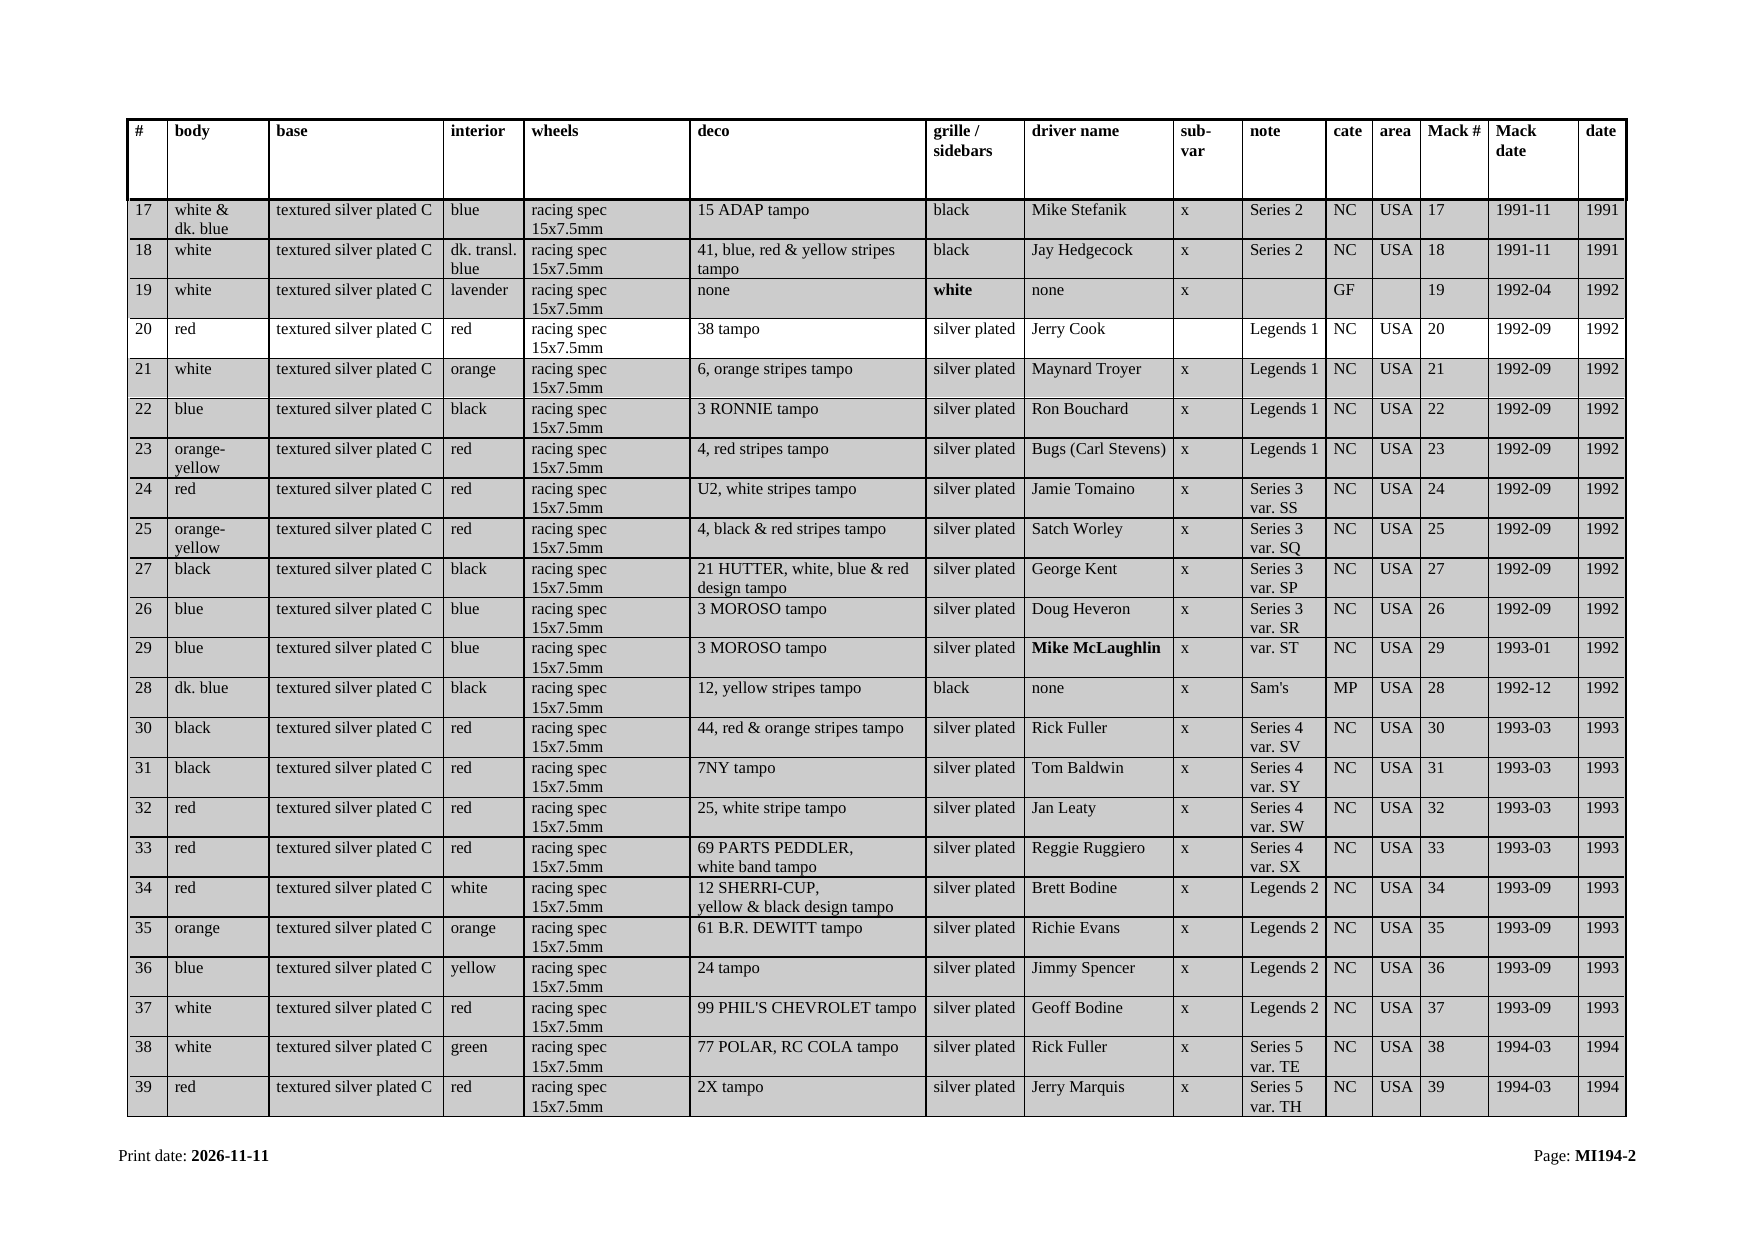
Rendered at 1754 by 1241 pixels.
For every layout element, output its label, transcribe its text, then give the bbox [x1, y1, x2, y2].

table_cell white [927, 279, 1024, 318]
table_cell racing spec 15x7.5mm [525, 718, 689, 756]
table_cell 1992-09 [1489, 359, 1578, 397]
table_header area [1373, 121, 1420, 198]
table_cell red [444, 479, 523, 517]
table_cell Legends 2 [1243, 997, 1325, 1036]
table_cell 38 [128, 1036, 167, 1076]
table_cell USA [1373, 678, 1420, 717]
table_cell 15 ADAP tampo [691, 201, 925, 238]
table_cell blue [444, 638, 523, 677]
table_cell white [168, 279, 268, 318]
table_cell 39 [1421, 1077, 1488, 1116]
table_cell 1993-01 [1489, 638, 1578, 677]
table_cell 28 [128, 677, 167, 717]
table_cell 4, red stripes tampo [691, 439, 925, 477]
table_cell 1993 [1579, 717, 1625, 756]
table_cell x [1174, 758, 1242, 796]
table_cell 26 [1421, 598, 1488, 637]
table_cell 38 [1421, 1037, 1488, 1076]
table_cell 31 [128, 756, 167, 796]
table_cell black [168, 559, 268, 597]
table_cell textured silver plated C [270, 598, 443, 637]
table_cell NC [1327, 838, 1372, 876]
table_cell red [168, 479, 268, 517]
table_cell NC [1327, 1077, 1372, 1116]
table_cell Series 2 [1243, 201, 1325, 238]
table_cell Satch Worley [1025, 519, 1173, 557]
table_header body [168, 121, 268, 198]
table_cell silver plated [927, 1077, 1024, 1116]
table_cell 31 [1421, 758, 1488, 796]
table_cell black [168, 718, 268, 756]
table_cell Rick Fuller [1025, 718, 1173, 756]
table_cell NC [1327, 319, 1372, 357]
table_cell silver plated [927, 798, 1024, 836]
table_cell 19 [1421, 279, 1488, 318]
table_cell NC [1327, 878, 1372, 916]
table_cell 1992-09 [1489, 439, 1578, 477]
table_cell Jerry Marquis [1025, 1077, 1173, 1116]
table_cell x [1174, 479, 1242, 517]
table_cell Series 4 var. SV [1243, 718, 1325, 756]
table_cell 19 [128, 278, 167, 318]
table_cell 27 [128, 557, 167, 597]
table_cell black [927, 240, 1024, 278]
table_cell 24 tampo [691, 958, 925, 996]
table_cell 1992-09 [1489, 519, 1578, 557]
table_cell 29 [128, 637, 167, 677]
table_cell textured silver plated C [270, 359, 443, 397]
table_cell Legends 1 [1243, 439, 1325, 477]
table_header wheels [525, 121, 689, 198]
table_cell USA [1373, 598, 1420, 637]
table_cell 1992-09 [1489, 479, 1578, 517]
table_cell Legends 2 [1243, 958, 1325, 996]
table_cell 1992 [1579, 517, 1625, 557]
table_cell Legends 1 [1243, 319, 1325, 357]
table_cell racing spec 15x7.5mm [525, 201, 689, 238]
table_cell 1993 [1579, 756, 1625, 796]
table_header driver name [1025, 121, 1173, 198]
table_cell racing spec 15x7.5mm [525, 958, 689, 996]
table_cell Series 3 var. SR [1243, 598, 1325, 637]
table_cell racing spec 15x7.5mm [525, 997, 689, 1036]
table_cell [1174, 319, 1242, 357]
table_cell 25 [1421, 519, 1488, 557]
table_cell 1991-11 [1489, 240, 1578, 278]
table_cell silver plated [927, 758, 1024, 796]
table_cell 18 [1421, 240, 1488, 278]
table_cell 20 [1421, 319, 1488, 357]
table_cell 1994 [1579, 1076, 1625, 1116]
table_cell 37 [128, 996, 167, 1036]
table_cell 44, red & orange stripes tampo [691, 718, 925, 756]
table_cell 61 B.R. DEWITT tampo [691, 918, 925, 956]
table_cell 6, orange stripes tampo [691, 359, 925, 397]
table_cell 99 PHIL'S CHEVROLET tampo [691, 997, 925, 1036]
table_cell black [444, 678, 523, 717]
table_header # [129, 121, 167, 198]
table_cell racing spec 15x7.5mm [525, 240, 689, 278]
table_cell Ron Bouchard [1025, 399, 1173, 437]
table_cell red [444, 838, 523, 876]
table_cell black [168, 758, 268, 796]
table_cell white [168, 997, 268, 1036]
table_cell racing spec 15x7.5mm [525, 798, 689, 836]
table_cell 69 PARTS PEDDLER, white band tampo [691, 838, 925, 876]
table_cell red [168, 878, 268, 916]
table_cell blue [168, 598, 268, 637]
table_cell orange [444, 918, 523, 956]
table_cell red [444, 798, 523, 836]
table_cell silver plated [927, 359, 1024, 397]
table_cell silver plated [927, 718, 1024, 756]
table_cell 1993-03 [1489, 758, 1578, 796]
table_header Mack # [1421, 121, 1488, 198]
table_cell 39 [128, 1076, 167, 1116]
table_cell textured silver plated C [270, 559, 443, 597]
table_cell silver plated [927, 1037, 1024, 1076]
table_cell red [168, 1077, 268, 1116]
table_cell x [1174, 519, 1242, 557]
table_cell 1992 [1579, 318, 1625, 357]
table_cell textured silver plated C [270, 319, 443, 357]
table_cell USA [1373, 878, 1420, 916]
table_cell 30 [1421, 718, 1488, 756]
table_cell 30 [128, 717, 167, 756]
table_cell racing spec 15x7.5mm [525, 878, 689, 916]
table_cell x [1174, 838, 1242, 876]
table_cell 32 [128, 796, 167, 836]
table_cell dk. transl. blue [444, 240, 523, 278]
table_cell USA [1373, 359, 1420, 397]
table_cell x [1174, 878, 1242, 916]
table_cell textured silver plated C [270, 758, 443, 796]
table_cell Legends 1 [1243, 399, 1325, 437]
table_cell USA [1373, 958, 1420, 996]
table_cell 34 [1421, 878, 1488, 916]
table_cell textured silver plated C [270, 1077, 443, 1116]
table_cell Richie Evans [1025, 918, 1173, 956]
table_cell x [1174, 718, 1242, 756]
table_cell blue [168, 638, 268, 677]
table_cell GF [1327, 279, 1372, 318]
table_cell red [168, 319, 268, 357]
table_cell x [1174, 997, 1242, 1036]
table_cell none [691, 279, 925, 318]
table_cell x [1174, 399, 1242, 437]
table_cell Series 4 var. SW [1243, 798, 1325, 836]
table_cell 29 [1421, 638, 1488, 677]
table_cell NC [1327, 439, 1372, 477]
table_cell 18 [128, 238, 167, 278]
table_header deco [691, 121, 925, 198]
table_cell Jay Hedgecock [1025, 240, 1173, 278]
table_cell dk. blue [168, 678, 268, 717]
table_cell x [1174, 1037, 1242, 1076]
table_cell Legends 1 [1243, 359, 1325, 397]
table_cell textured silver plated C [270, 997, 443, 1036]
table_cell Mike McLaughlin [1025, 638, 1173, 677]
table_cell 25 [128, 517, 167, 557]
table_cell 21 [1421, 359, 1488, 397]
table_cell 20 [128, 318, 167, 357]
table_cell 33 [1421, 838, 1488, 876]
table_cell 28 [1421, 678, 1488, 717]
table_cell textured silver plated C [270, 878, 443, 916]
table_cell NC [1327, 798, 1372, 836]
table_cell orange [168, 918, 268, 956]
table_cell USA [1373, 479, 1420, 517]
table_cell Reggie Ruggiero [1025, 838, 1173, 876]
table_cell x [1174, 1077, 1242, 1116]
table_cell 2X tampo [691, 1077, 925, 1116]
table_cell x [1174, 279, 1242, 318]
table_cell blue [168, 399, 268, 437]
table_cell NC [1327, 958, 1372, 996]
table_cell 35 [1421, 918, 1488, 956]
table_cell Brett Bodine [1025, 878, 1173, 916]
table_cell 1993 [1579, 996, 1625, 1036]
table_cell 37 [1421, 997, 1488, 1036]
table_cell x [1174, 439, 1242, 477]
table_cell textured silver plated C [270, 399, 443, 437]
table_cell 1992-04 [1489, 279, 1578, 318]
table_cell Sam's [1243, 678, 1325, 717]
table_cell USA [1373, 1077, 1420, 1116]
table_cell white [168, 240, 268, 278]
table_cell textured silver plated C [270, 1037, 443, 1076]
table_cell blue [444, 598, 523, 637]
table_cell 1992 [1579, 637, 1625, 677]
table_cell textured silver plated C [270, 519, 443, 557]
table_cell Legends 2 [1243, 878, 1325, 916]
table_cell NC [1327, 359, 1372, 397]
table_cell orange [444, 359, 523, 397]
table_cell silver plated [927, 918, 1024, 956]
table_cell 1992 [1579, 278, 1625, 318]
table_cell USA [1373, 638, 1420, 677]
table_cell red [444, 1077, 523, 1116]
table_cell textured silver plated C [270, 678, 443, 717]
table_cell Series 4 var. SY [1243, 758, 1325, 796]
table_cell textured silver plated C [270, 479, 443, 517]
table_cell Rick Fuller [1025, 1037, 1173, 1076]
table_cell racing spec 15x7.5mm [525, 758, 689, 796]
table_cell racing spec 15x7.5mm [525, 479, 689, 517]
table_cell textured silver plated C [270, 838, 443, 876]
table_cell racing spec 15x7.5mm [525, 638, 689, 677]
table_header Mack date [1489, 121, 1578, 198]
table_cell NC [1327, 201, 1372, 238]
table_cell NC [1327, 997, 1372, 1036]
table_cell Series 2 [1243, 240, 1325, 278]
table_cell 1992-09 [1489, 399, 1578, 437]
table_header date [1579, 121, 1625, 198]
table_cell white & dk. blue [168, 201, 268, 238]
table_cell 22 [128, 398, 167, 437]
table_cell USA [1373, 439, 1420, 477]
table_cell NC [1327, 399, 1372, 437]
table_cell NC [1327, 758, 1372, 796]
table_cell 1994-03 [1489, 1077, 1578, 1116]
table_cell 36 [128, 956, 167, 996]
table_cell silver plated [927, 439, 1024, 477]
table_cell 1993 [1579, 836, 1625, 876]
table_cell 1994 [1579, 1036, 1625, 1076]
table_cell 23 [1421, 439, 1488, 477]
table_cell racing spec 15x7.5mm [525, 1037, 689, 1076]
table_cell Series 3 var. SP [1243, 559, 1325, 597]
table_cell x [1174, 678, 1242, 717]
table_cell 7NY tampo [691, 758, 925, 796]
table_cell 1992 [1579, 437, 1625, 477]
table_cell 3 RONNIE tampo [691, 399, 925, 437]
table_cell textured silver plated C [270, 718, 443, 756]
table_cell Tom Baldwin [1025, 758, 1173, 796]
table_cell USA [1373, 519, 1420, 557]
table_header interior [444, 121, 523, 198]
table_cell 3 MOROSO tampo [691, 598, 925, 637]
table_cell blue [168, 958, 268, 996]
table_cell USA [1373, 758, 1420, 796]
table_cell 1992 [1579, 477, 1625, 517]
table_cell red [444, 319, 523, 357]
table_cell racing spec 15x7.5mm [525, 918, 689, 956]
table_cell 33 [128, 836, 167, 876]
table_cell black [444, 399, 523, 437]
table_cell red [168, 838, 268, 876]
table_cell Mike Stefanik [1025, 201, 1173, 238]
table_cell silver plated [927, 838, 1024, 876]
table_cell red [444, 519, 523, 557]
table_cell racing spec 15x7.5mm [525, 319, 689, 357]
table_cell racing spec 15x7.5mm [525, 519, 689, 557]
table_cell 21 [128, 358, 167, 397]
table_cell MP [1327, 678, 1372, 717]
table_cell 1992-09 [1489, 559, 1578, 597]
table_cell silver plated [927, 399, 1024, 437]
table_cell racing spec 15x7.5mm [525, 838, 689, 876]
table_cell Geoff Bodine [1025, 997, 1173, 1036]
table_cell NC [1327, 479, 1372, 517]
table_cell USA [1373, 240, 1420, 278]
table_cell 1993 [1579, 796, 1625, 836]
table_header grille / sidebars [927, 121, 1024, 198]
table_cell Series 4 var. SX [1243, 838, 1325, 876]
table_cell 1993-09 [1489, 918, 1578, 956]
table_cell red [444, 439, 523, 477]
table_cell racing spec 15x7.5mm [525, 279, 689, 318]
table_cell Series 5 var. TH [1243, 1077, 1325, 1116]
table_cell 1994-03 [1489, 1037, 1578, 1076]
table_cell NC [1327, 598, 1372, 637]
table_cell USA [1373, 201, 1420, 238]
table_cell 1992 [1579, 597, 1625, 637]
table_cell 1992 [1579, 557, 1625, 597]
table_cell red [444, 758, 523, 796]
table_cell Bugs (Carl Stevens) [1025, 439, 1173, 477]
table_cell George Kent [1025, 559, 1173, 597]
table_cell 1993-03 [1489, 838, 1578, 876]
table_cell textured silver plated C [270, 918, 443, 956]
table_cell x [1174, 598, 1242, 637]
table_cell [1243, 279, 1325, 318]
table_cell 12 SHERRI-CUP, yellow & black design tampo [691, 878, 925, 916]
table_cell silver plated [927, 878, 1024, 916]
table_cell 1992 [1579, 398, 1625, 437]
table_cell silver plated [927, 997, 1024, 1036]
table_cell white [168, 1037, 268, 1076]
table_cell 1993-09 [1489, 958, 1578, 996]
table_cell Jamie Tomaino [1025, 479, 1173, 517]
table_cell var. ST [1243, 638, 1325, 677]
table_cell 1993-03 [1489, 718, 1578, 756]
table_cell silver plated [927, 559, 1024, 597]
table_cell NC [1327, 718, 1372, 756]
table_cell 1992-09 [1489, 319, 1578, 357]
table_cell NC [1327, 918, 1372, 956]
table_cell 12, yellow stripes tampo [691, 678, 925, 717]
table_cell 1991 [1579, 198, 1625, 238]
table_cell racing spec 15x7.5mm [525, 678, 689, 717]
table_cell USA [1373, 1037, 1420, 1076]
table_cell 1992-09 [1489, 598, 1578, 637]
table_cell 34 [128, 876, 167, 916]
table_cell NC [1327, 638, 1372, 677]
table_cell x [1174, 359, 1242, 397]
table_cell none [1025, 279, 1173, 318]
table_cell x [1174, 958, 1242, 996]
table_cell orange- yellow [168, 519, 268, 557]
table_cell 22 [1421, 399, 1488, 437]
table_cell 21 HUTTER, white, blue & red design tampo [691, 559, 925, 597]
table_cell Jan Leaty [1025, 798, 1173, 836]
table_cell 4, black & red stripes tampo [691, 519, 925, 557]
table_cell USA [1373, 319, 1420, 357]
table_cell Doug Heveron [1025, 598, 1173, 637]
table_cell green [444, 1037, 523, 1076]
table_cell x [1174, 201, 1242, 238]
table_cell textured silver plated C [270, 439, 443, 477]
table_cell 1993-09 [1489, 878, 1578, 916]
table_cell 1993 [1579, 956, 1625, 996]
table_cell 38 tampo [691, 319, 925, 357]
table_cell 3 MOROSO tampo [691, 638, 925, 677]
table_cell black [927, 201, 1024, 238]
table_cell x [1174, 798, 1242, 836]
table_cell 41, blue, red & yellow stripes tampo [691, 240, 925, 278]
table_cell 1993-03 [1489, 798, 1578, 836]
table_cell NC [1327, 1037, 1372, 1076]
table_cell x [1174, 638, 1242, 677]
table_cell silver plated [927, 319, 1024, 357]
table_cell 23 [128, 437, 167, 477]
table_cell USA [1373, 798, 1420, 836]
table_cell silver plated [927, 598, 1024, 637]
table_cell white [168, 359, 268, 397]
table_cell Jimmy Spencer [1025, 958, 1173, 996]
table_cell USA [1373, 559, 1420, 597]
table_cell racing spec 15x7.5mm [525, 399, 689, 437]
table_cell Jerry Cook [1025, 319, 1173, 357]
table_cell red [444, 997, 523, 1036]
table_cell 1992 [1579, 358, 1625, 397]
table_cell 1993 [1579, 916, 1625, 956]
table_cell x [1174, 918, 1242, 956]
table_cell none [1025, 678, 1173, 717]
table_cell 1991-11 [1489, 201, 1578, 238]
table_cell 26 [128, 597, 167, 637]
table_cell black [444, 559, 523, 597]
table_cell 24 [128, 477, 167, 517]
table_header cate [1327, 121, 1372, 198]
table_cell Series 5 var. TE [1243, 1037, 1325, 1076]
table_cell 17 [128, 198, 167, 238]
table_cell textured silver plated C [270, 798, 443, 836]
table_cell USA [1373, 718, 1420, 756]
table_cell Series 3 var. SS [1243, 479, 1325, 517]
table_cell 36 [1421, 958, 1488, 996]
table_cell orange- yellow [168, 439, 268, 477]
table_cell racing spec 15x7.5mm [525, 598, 689, 637]
table_cell red [444, 718, 523, 756]
table_header base [270, 121, 443, 198]
table_cell Series 3 var. SQ [1243, 519, 1325, 557]
table_cell textured silver plated C [270, 240, 443, 278]
table_cell racing spec 15x7.5mm [525, 359, 689, 397]
table_cell [1373, 279, 1420, 318]
table_cell silver plated [927, 638, 1024, 677]
table_cell blue [444, 201, 523, 238]
table_cell textured silver plated C [270, 279, 443, 318]
table_cell 32 [1421, 798, 1488, 836]
table_cell Maynard Troyer [1025, 359, 1173, 397]
table_cell 1993 [1579, 876, 1625, 916]
table_cell racing spec 15x7.5mm [525, 559, 689, 597]
table_header sub-var [1174, 121, 1242, 198]
table_header note [1243, 121, 1325, 198]
table_cell racing spec 15x7.5mm [525, 1077, 689, 1116]
table_cell 35 [128, 916, 167, 956]
table_cell NC [1327, 559, 1372, 597]
table_cell yellow [444, 958, 523, 996]
table_cell Legends 2 [1243, 918, 1325, 956]
table_cell silver plated [927, 479, 1024, 517]
table_cell USA [1373, 399, 1420, 437]
table_cell x [1174, 240, 1242, 278]
table_cell white [444, 878, 523, 916]
table_cell racing spec 15x7.5mm [525, 439, 689, 477]
table_cell lavender [444, 279, 523, 318]
table_cell NC [1327, 519, 1372, 557]
table_cell 24 [1421, 479, 1488, 517]
table_cell 17 [1421, 201, 1488, 238]
table_cell NC [1327, 240, 1372, 278]
table_cell 1992-12 [1489, 678, 1578, 717]
table_cell textured silver plated C [270, 638, 443, 677]
table_cell red [168, 798, 268, 836]
table_cell USA [1373, 918, 1420, 956]
table_cell textured silver plated C [270, 201, 443, 238]
table_cell 1991 [1579, 238, 1625, 278]
table_cell 1993-09 [1489, 997, 1578, 1036]
table_cell 25, white stripe tampo [691, 798, 925, 836]
table_cell 1992 [1579, 677, 1625, 717]
table_cell 77 POLAR, RC COLA tampo [691, 1037, 925, 1076]
table_cell x [1174, 559, 1242, 597]
table_cell textured silver plated C [270, 958, 443, 996]
table_cell USA [1373, 838, 1420, 876]
table_cell silver plated [927, 958, 1024, 996]
table_cell silver plated [927, 519, 1024, 557]
table_cell USA [1373, 997, 1420, 1036]
table_cell 27 [1421, 559, 1488, 597]
table_cell black [927, 678, 1024, 717]
table_cell U2, white stripes tampo [691, 479, 925, 517]
